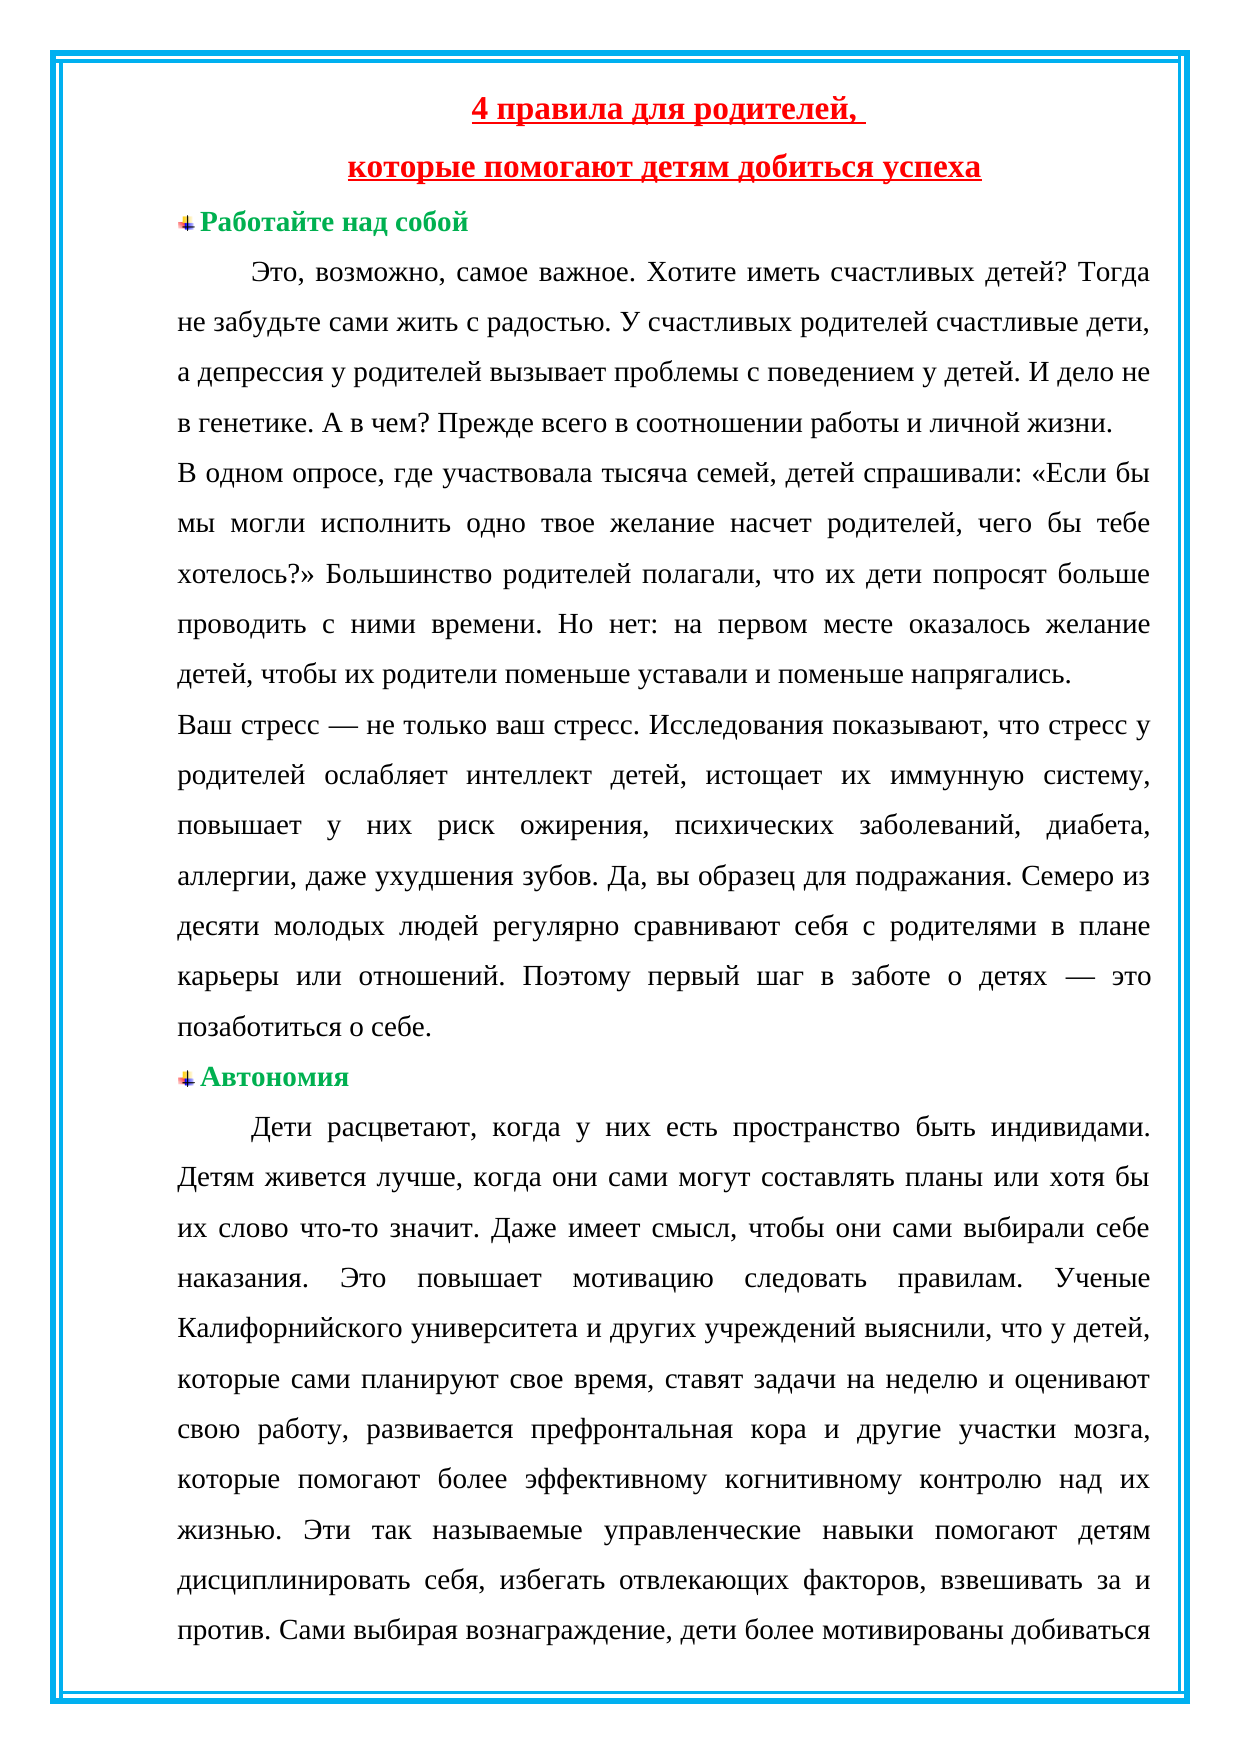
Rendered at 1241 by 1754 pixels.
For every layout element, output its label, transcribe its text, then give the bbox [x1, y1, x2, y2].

picture [178, 214, 195, 231]
text которые помогают детям добиться успеха [177, 146, 1151, 184]
list Работайте над собой [177, 204, 1151, 237]
picture [178, 1069, 195, 1087]
list Автономия [177, 1059, 1151, 1092]
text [177, 1109, 1151, 1646]
text В одном опросе, где участвовала тысяча семей, детей спрашивали: «Если бы мы могли исполнить одно твое желание насчет родителей, чего бы тебе хотелось?» Большинство родителей полагали, что их дети попросят больше проводить с ними времени. Но нет: на первом месте оказалось желание детей, чтобы их родители поменьше уставали и поменьше напрягались. [177, 455, 1151, 690]
text 4 правила для родителей, [177, 89, 1151, 127]
text Ваш стресс — не только ваш стресс. Исследования показывают, что стресс у родителей ослабляет интеллект детей, истощает их иммунную систему, повышает у них риск ожирения, психических заболеваний, диабета, аллергии, даже ухудшения зубов. Да, вы образец для подражания. Семеро из десяти молодых людей регулярно сравнивают себя с родителями в плане карьеры или отношений. Поэтому первый шаг в заботе о детях — это позаботиться о себе. [177, 707, 1151, 1042]
text Это, возможно, самое важное. Хотите иметь счастливых детей? Тогда не забудьте сами жить с радостью. У счастливых родителей счастливые дети, а депрессия у родителей вызывает проблемы с поведением у детей. И дело не в генетике. А в чем? Прежде всего в соотношении работы и личной жизни. [177, 254, 1151, 438]
